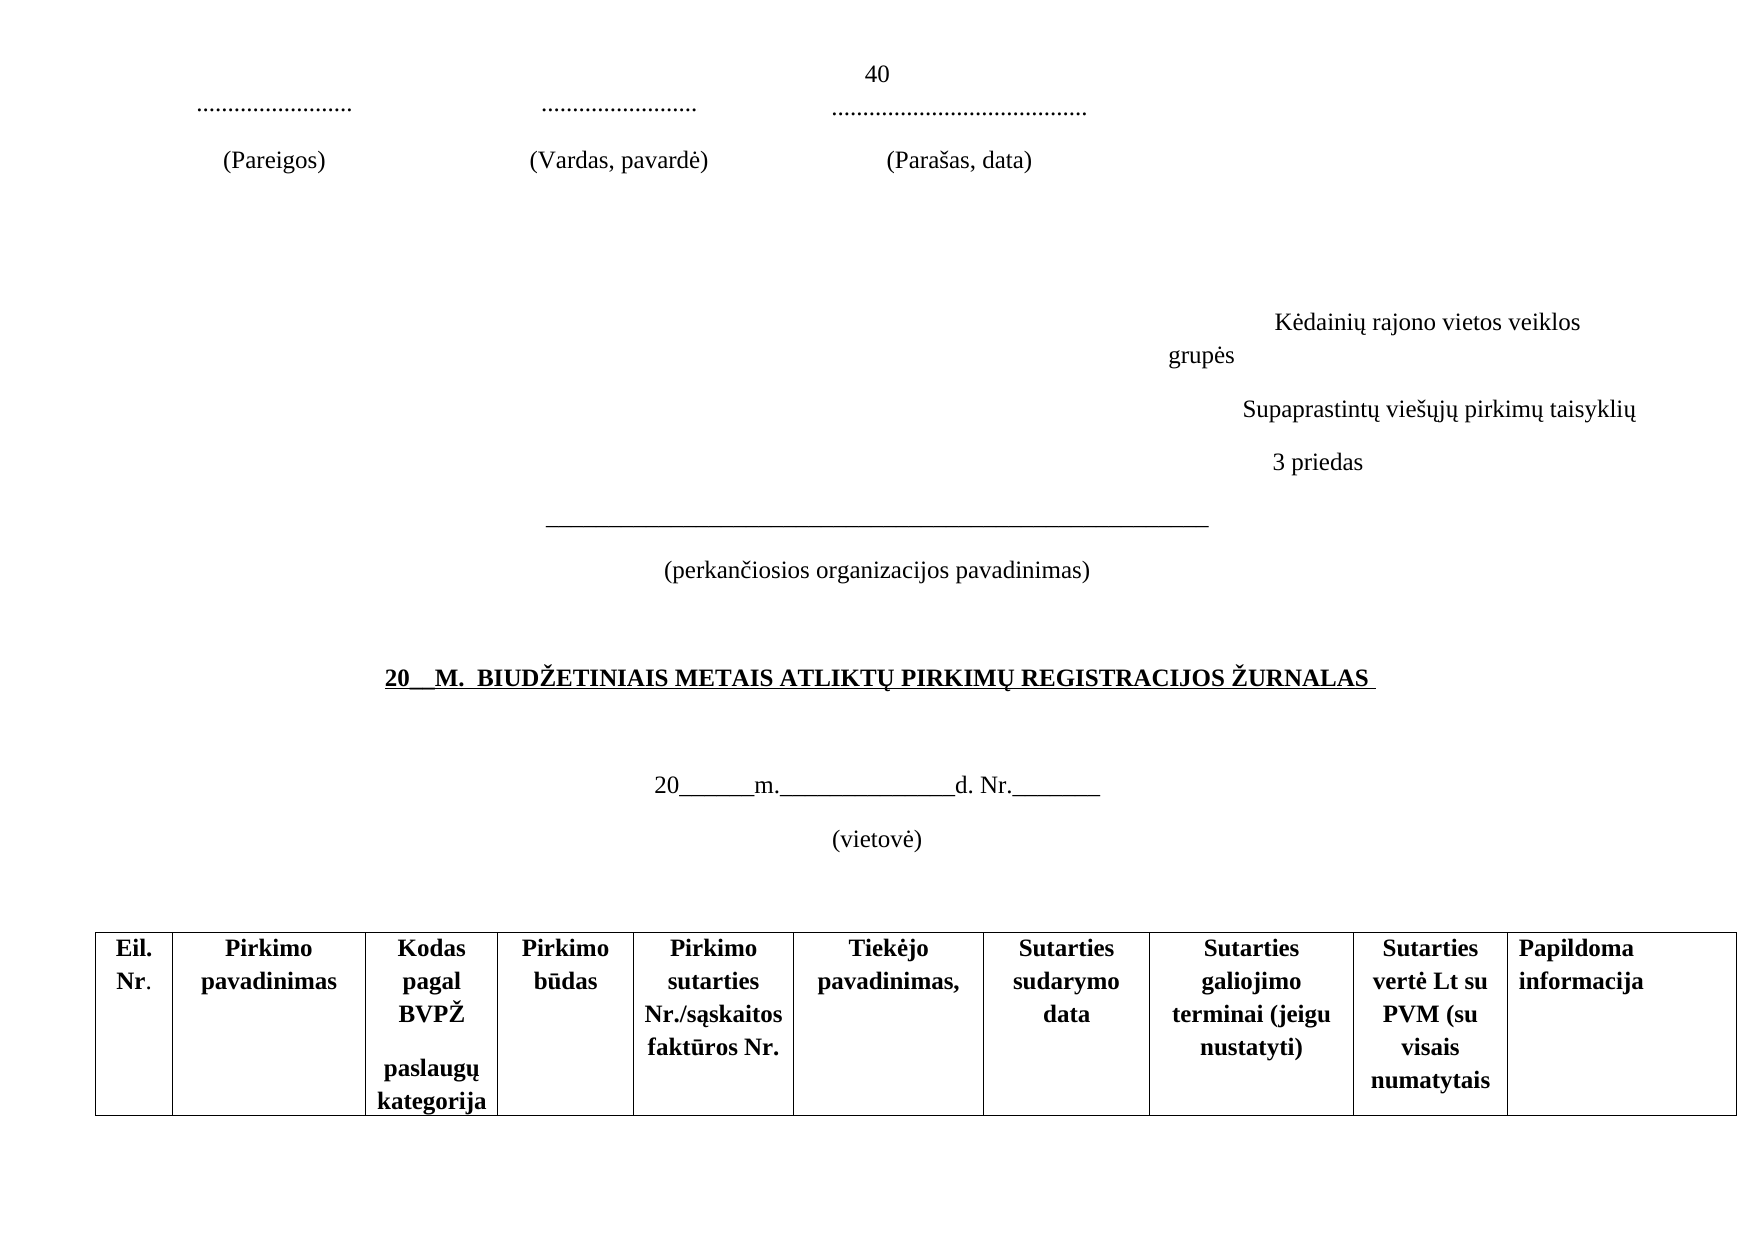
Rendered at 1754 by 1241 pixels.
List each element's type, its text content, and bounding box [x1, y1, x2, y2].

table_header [366, 933, 497, 1115]
table_header Eil. Nr. [96, 933, 172, 1115]
table_header ......................... [453, 88, 796, 146]
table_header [1508, 933, 1736, 1115]
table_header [1354, 933, 1507, 1115]
text Supaprastintų viešųjų pirkimų taisyklių [118, 394, 1636, 422]
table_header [794, 933, 983, 1115]
table_cell (Parašas, data) [796, 146, 1133, 199]
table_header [984, 933, 1149, 1115]
text 20______m.______________d. Nr._______ [118, 771, 1636, 799]
text 20__M. BIUDŽETINIAIS METAIS ATLIKTŲ PIRKIMŲ REGISTRACIJOS ŽURNALAS [118, 663, 1636, 692]
table_cell (Vardas, pavardė) [453, 146, 796, 199]
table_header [634, 933, 793, 1115]
text 3 priedas [943, 447, 1636, 476]
table_header Pirkimo pavadinimas [173, 933, 365, 1115]
table_cell (Pareigos) [107, 146, 453, 199]
table_header ......................... [107, 88, 453, 146]
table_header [1150, 933, 1353, 1115]
table_header ......................................... [796, 88, 1133, 146]
table_header Pirkimo būdas [498, 933, 633, 1115]
text Kėdainių rajono vietos veiklos grupės [1168, 307, 1636, 368]
text (vietovė) [118, 824, 1636, 853]
text _____________________________________________________ [118, 501, 1636, 530]
text (perkančiosios organizacijos pavadinimas) [118, 555, 1636, 584]
